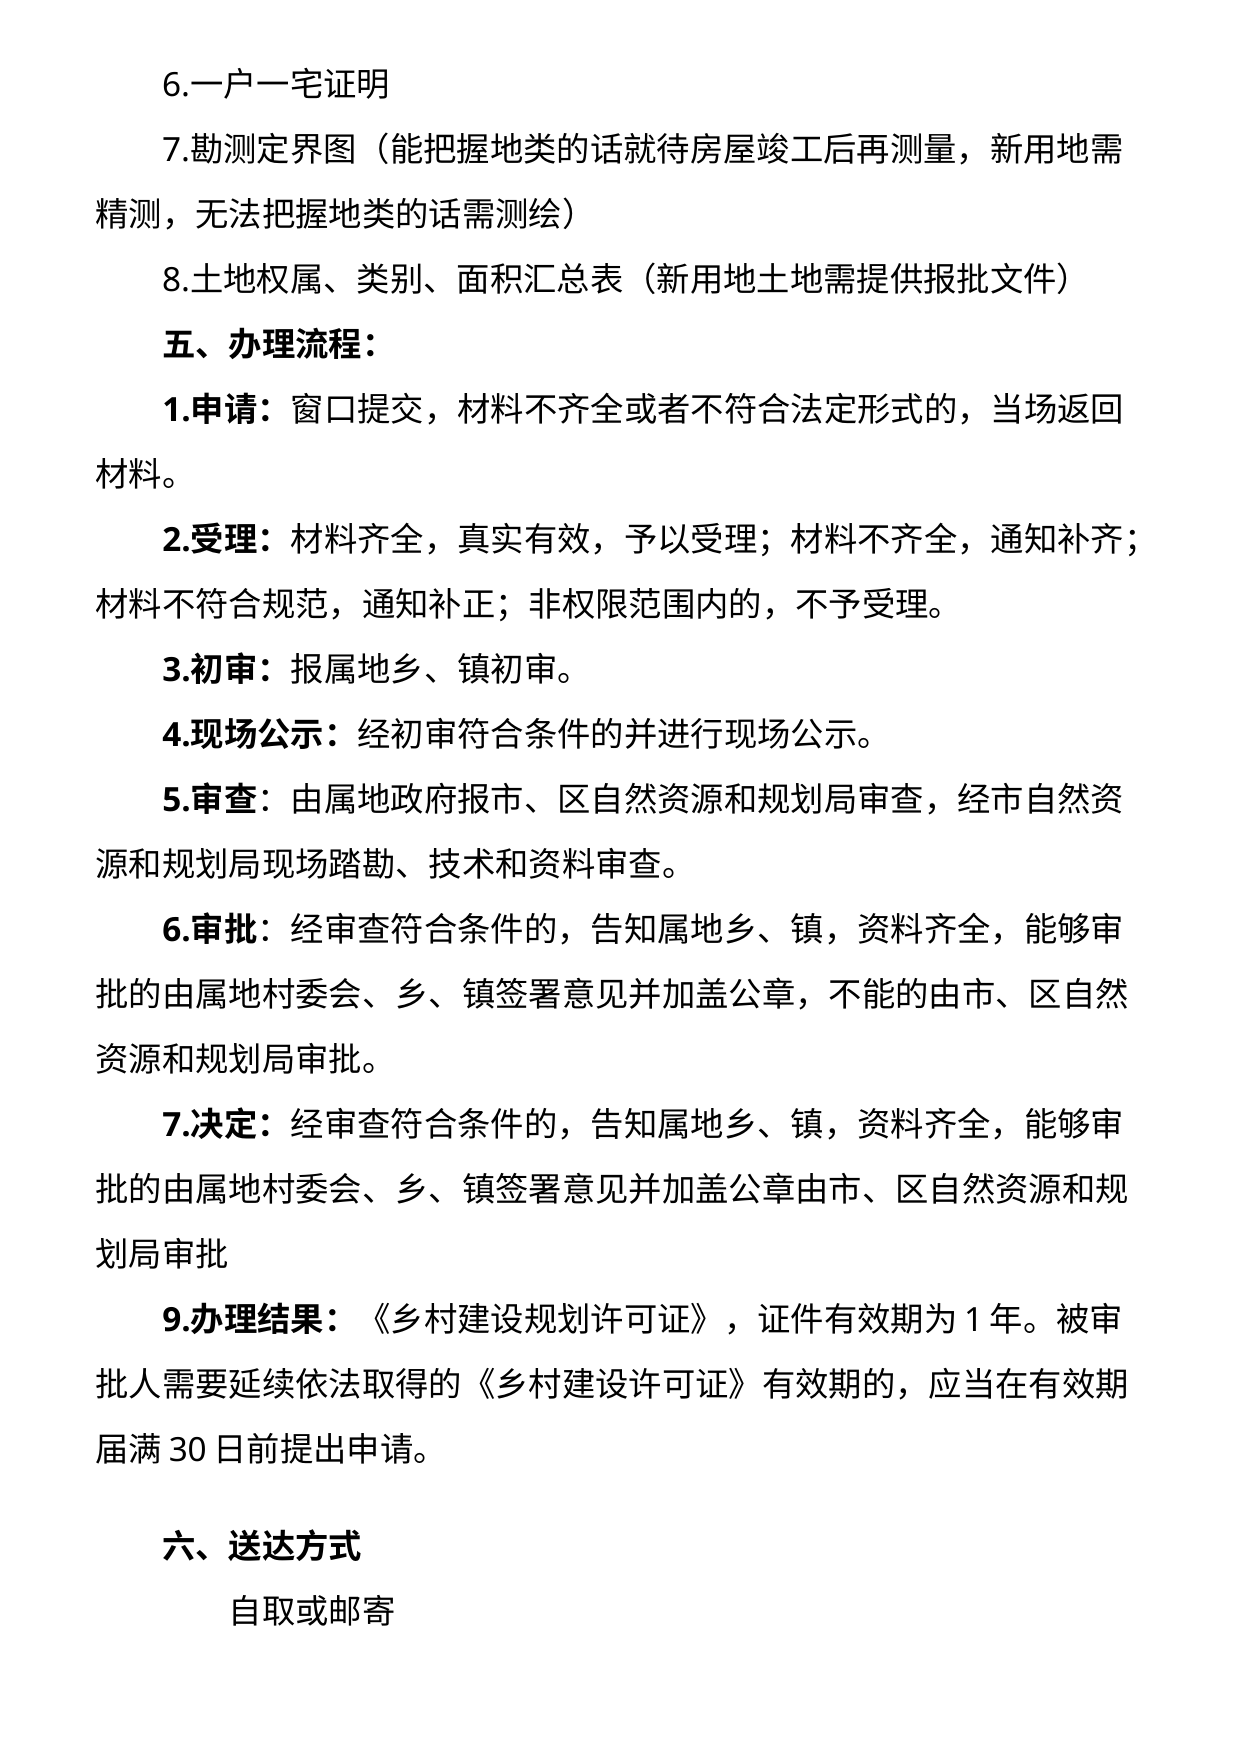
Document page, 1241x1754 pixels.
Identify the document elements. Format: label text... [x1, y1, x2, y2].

text 3.初审：报属地乡、镇初审。 [95, 634, 1148, 699]
text 9.办理结果：《乡村建设规划许可证》，证件有效期为1年。被审批人需要延续依法取得的《乡村建设许可证》有效期的，应当在有效期届满30日前提出申请。 [95, 1284, 1148, 1479]
text 五、办理流程： [95, 309, 1148, 374]
text 1.申请：窗口提交，材料不齐全或者不符合法定形式的，当场返回材料。 [95, 374, 1148, 504]
text 5.审查：由属地政府报市、区自然资源和规划局审查，经市自然资源和规划局现场踏勘、技术和资料审查。 [95, 764, 1148, 894]
text 8.土地权属、类别、面积汇总表（新用地土地需提供报批文件） [95, 244, 1148, 309]
text 6.一户一宅证明 [95, 49, 1148, 114]
text 4.现场公示：经初审符合条件的并进行现场公示。 [95, 699, 1148, 764]
text 7.决定：经审查符合条件的，告知属地乡、镇，资料齐全，能够审批的由属地村委会、乡、镇签署意见并加盖公章由市、区自然资源和规划局审批 [95, 1089, 1148, 1284]
text 六、送达方式 [95, 1512, 1148, 1577]
text 自取或邮寄 [95, 1577, 1148, 1642]
text 6.审批：经审查符合条件的，告知属地乡、镇，资料齐全，能够审批的由属地村委会、乡、镇签署意见并加盖公章，不能的由市、区自然资源和规划局审批。 [95, 894, 1148, 1089]
text 7.勘测定界图（能把握地类的话就待房屋竣工后再测量，新用地需精测，无法把握地类的话需测绘） [95, 114, 1148, 244]
text 2.受理：材料齐全，真实有效，予以受理；材料不齐全，通知补齐；材料不符合规范，通知补正；非权限范围内的，不予受理。 [95, 504, 1148, 634]
